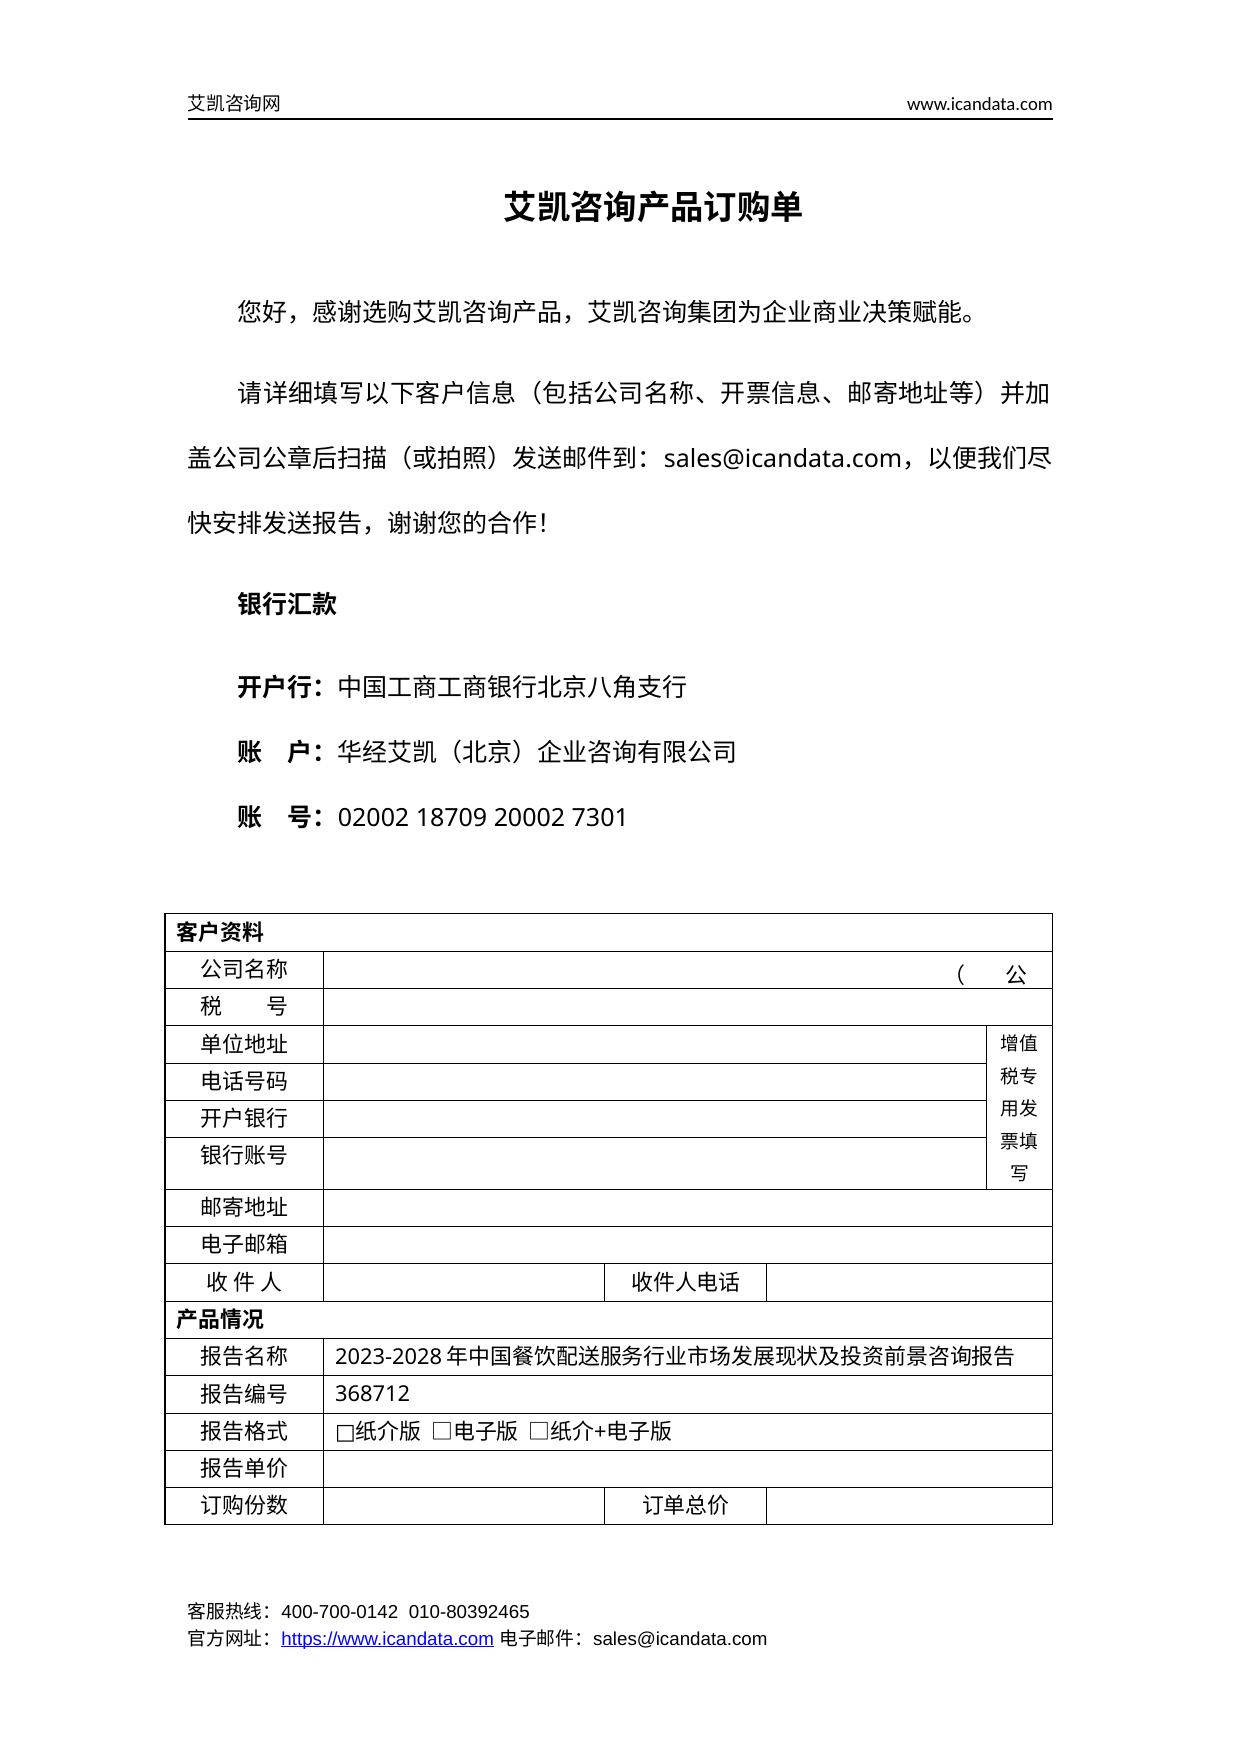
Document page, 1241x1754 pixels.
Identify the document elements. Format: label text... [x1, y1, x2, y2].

table_cell 增值税专用发票填写 [987, 1026, 1052, 1189]
table_cell [324, 1026, 986, 1062]
table_cell 报告格式 [166, 1414, 323, 1450]
table_cell 公司名称 [166, 952, 323, 988]
table_cell [324, 1488, 604, 1524]
table_cell 订购份数 [166, 1488, 323, 1524]
table_cell 银行账号 [166, 1138, 323, 1189]
table_cell 报告单价 [166, 1451, 323, 1487]
text 账 户：华经艾凯（北京）企业咨询有限公司 [187, 718, 1053, 783]
table_cell 收件人电话 [605, 1264, 766, 1301]
table_cell 单位地址 [166, 1026, 323, 1062]
table_cell 邮寄地址 [166, 1190, 323, 1226]
table_cell [324, 952, 1052, 988]
text 账 号：02002 18709 20002 7301 [187, 783, 1053, 848]
table_cell [324, 1451, 1052, 1487]
table_header 客户资料 [166, 914, 1052, 951]
table_cell 电子邮箱 [166, 1227, 323, 1263]
table_cell 开户银行 [166, 1101, 323, 1137]
table_cell 368712 [324, 1376, 1052, 1412]
table_cell [324, 1190, 1052, 1226]
table_cell [324, 1227, 1052, 1263]
text 您好，感谢选购艾凯咨询产品，艾凯咨询集团为企业商业决策赋能。 [187, 278, 1053, 343]
table_cell [767, 1264, 1052, 1301]
table_cell 电话号码 [166, 1064, 323, 1100]
table_cell 税 号 [166, 989, 323, 1025]
text 请详细填写以下客户信息（包括公司名称、开票信息、邮寄地址等）并加盖公司公章后扫描（或拍照）发送邮件到：sales@icandata.com，以便我们尽快安排发送报告，谢谢您的合作！ [187, 359, 1053, 554]
table_cell □纸介版 □电子版 □纸介+电子版 [324, 1414, 1052, 1450]
table_cell 报告编号 [166, 1376, 323, 1412]
table_cell 订单总价 [605, 1488, 766, 1524]
table_cell [324, 1264, 604, 1301]
table_cell [324, 989, 1052, 1025]
table_cell 收 件 人 [166, 1264, 323, 1301]
text 艾凯咨询产品订购单 [187, 172, 1053, 237]
table_cell [324, 1101, 986, 1137]
table_cell 产品情况 [166, 1302, 1052, 1338]
table_cell [324, 1064, 986, 1100]
table_cell 报告名称 [166, 1339, 323, 1375]
table_cell 2023-2028年中国餐饮配送服务行业市场发展现状及投资前景咨询报告 [324, 1339, 1052, 1375]
text 开户行：中国工商工商银行北京八角支行 [187, 653, 1053, 718]
text 银行汇款 [187, 570, 1053, 635]
table_cell [767, 1488, 1052, 1524]
table_cell [324, 1138, 986, 1189]
